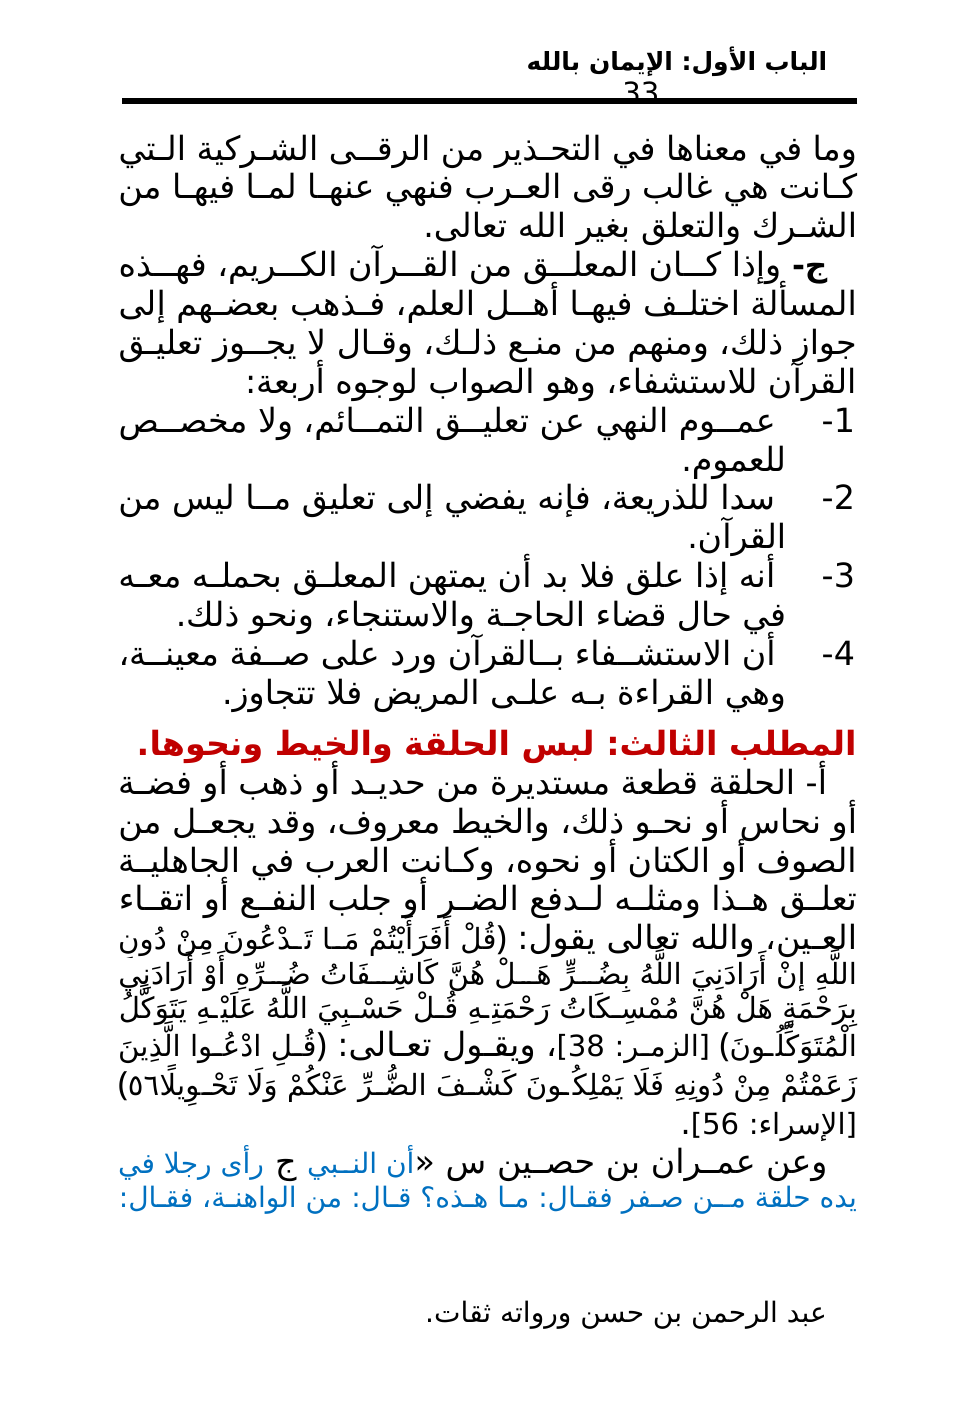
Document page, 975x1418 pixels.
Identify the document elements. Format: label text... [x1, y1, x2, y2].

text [118, 1142, 857, 1214]
list عموم النهي عن تعليق التمائم، ولا مخصص للعموم. [118, 401, 821, 479]
text وعن عقبة بن عامر س أن رسول الله ج قال: «من علق تميمة فقـد أشرك»()، رواه أحمد(). فهذه النصوص وما في معناها في التحذير من الرقـى الشركية التي كـانت هي غالب رقى العرب فنهي عنها لما فيها من الشـرك والتعلق بغير الله تعالى. [118, 129, 857, 246]
list سدا للذريعة، فإنه يفضي إلى تعليق ما ليس من القرآن. [118, 479, 821, 557]
text أ- الحلقة قطعة مستديرة من حديد أو ذهب أو فضة أو نحاس أو نحـو ذلك، والخيط معروف، وقد يجعل من الصوف أو الكتان أو نحوه، وكـانت العرب في الجاهلية تعلق هذا ومثله لدفع الضر أو جلب النفع أو اتقاء العـين، والله تعالى يقول: ﴿قُلْ أَفَرَأَيْتُمْ مَا تَدْعُونَ مِنْ دُونِ اللَّهِ إِنْ أَرَادَنِيَ اللَّهُ بِضُرٍّ هَلْ هُنَّ كَاشِفَاتُ ضُرِّهِ أَوْ أَرَادَنِي بِرَحْمَةٍ هَلْ هُنَّ مُمْسِكَاتُ رَحْمَتِهِ قُلْ حَسْبِيَ اللَّهُ عَلَيْهِ يَتَوَكَّلُ الْمُتَوَكِّلُونَ﴾ [الزمر: 38]، ويقول تعالى: ﴿قُلِ ادْعُوا الَّذِينَ زَعَمْتُمْ مِنْ دُونِهِ فَلَا يَمْلِكُونَ كَشْفَ الضُّرِّ عَنْكُمْ وَلَا تَحْوِيلًا٥٦﴾ [الإسراء: 56]. [118, 1026, 857, 1142]
text المطلب الثالث: لبس الحلقة والخيط ونحوها. [118, 724, 857, 763]
list أنه إذا علق فلا بد أن يمتهن المعلق بحمله معه في حال قضاء الحاجـة والاستنجاء، ونحو ذلك. [118, 557, 821, 634]
text أ- الحلقة قطعة مستديرة من حديد أو ذهب أو فضة أو نحاس أو نحـو ذلك، والخيط معروف، وقد يجعل من الصوف أو الكتان أو نحوه، وكـانت العرب في الجاهلية تعلق هذا ومثله لدفع الضر أو جلب النفع أو اتقاء العـين، والله تعالى يقول: ﴿قُلْ أَفَرَأَيْتُمْ مَا تَدْعُونَ مِنْ دُونِ اللَّهِ إِنْ أَرَادَنِيَ اللَّهُ بِضُرٍّ هَلْ هُنَّ كَاشِفَاتُ ضُرِّهِ أَوْ أَرَادَنِي بِرَحْمَةٍ هَلْ هُنَّ مُمْسِكَاتُ رَحْمَتِهِ قُلْ حَسْبِيَ اللَّهُ عَلَيْهِ يَتَوَكَّلُ الْمُتَوَكِّلُونَ﴾ [الزمر: 38]، ويقول تعالى: ﴿قُلِ ادْعُوا الَّذِينَ زَعَمْتُمْ مِنْ دُونِهِ فَلَا يَمْلِكُونَ كَشْفَ الضُّرِّ عَنْكُمْ وَلَا تَحْوِيلًا٥٦﴾ [الإسراء: 56]. [118, 763, 857, 958]
text ج- وإذا كان المعلق من القرآن الكريم، فهذه المسألة اختلف فيها أهـل العلم، فذهب بعضهم إلى جواز ذلك، ومنهم من منع ذلك، وقال لا يجـوز تعليق القرآن للاستشفاء، وهو الصواب لوجوه أربعة: [118, 246, 857, 401]
list أن الاستشفاء بالقرآن ورد على صفة معينة، وهي القراءة بـه علـى المريض فلا تتجاوز. [118, 634, 821, 712]
